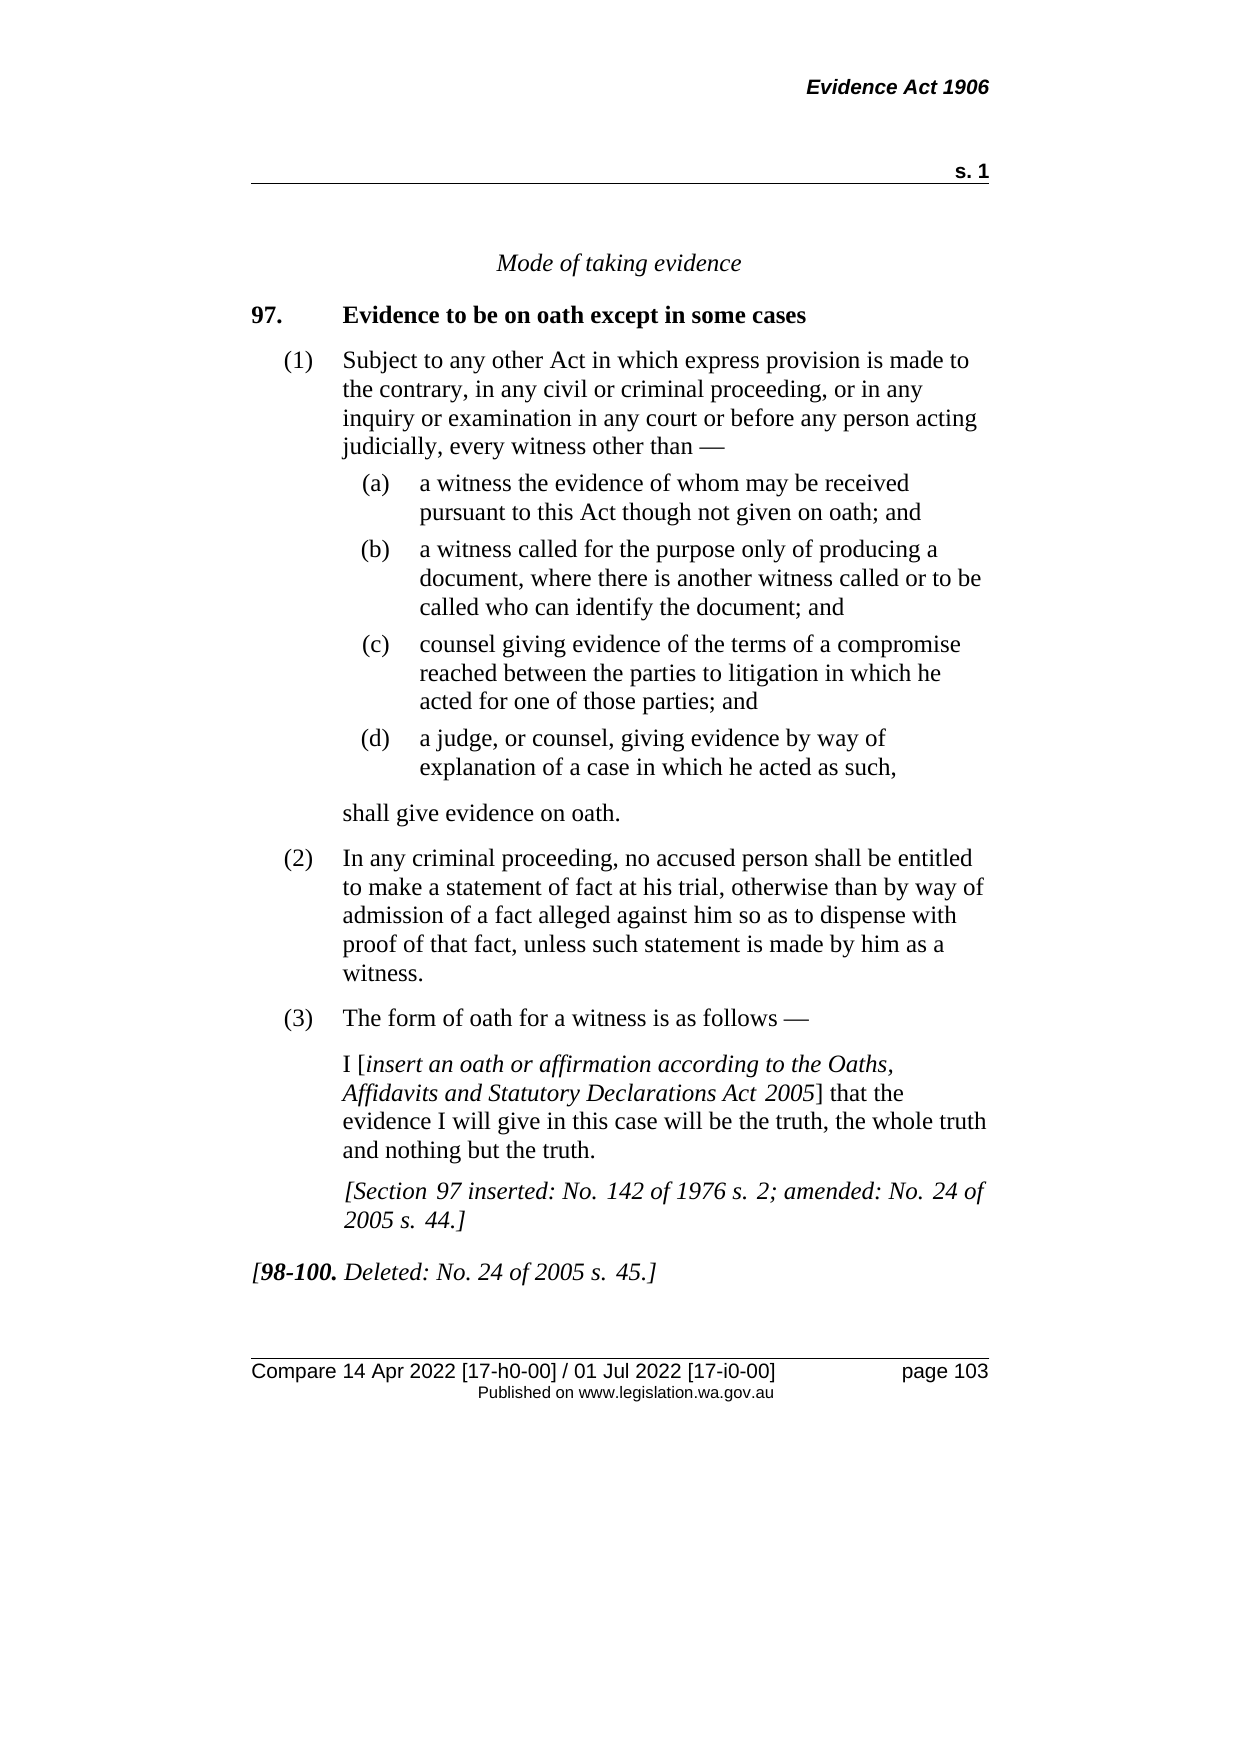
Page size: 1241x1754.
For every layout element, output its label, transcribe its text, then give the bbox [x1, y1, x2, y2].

text (b) a witness called for the purpose only of producing a document, where there is another witness called or to be called who can identify the document; and [251, 534, 989, 621]
text (c) counsel giving evidence of the terms of a compromise reached between the parties to litigation in which he acted for one of those parties; and [251, 629, 989, 715]
subtitle Mode of taking evidence [251, 248, 989, 277]
text (2) In any criminal proceeding, no accused person shall be entitled to make a statement of fact at his trial, otherwise than by way of admission of a fact alleged against him so as to dispense with proof of that fact, unless such statement is made by him as a witness. [251, 843, 989, 987]
text (1) Subject to any other Act in which express provision is made to the contrary, in any civil or criminal proceeding, or in any inquiry or examination in any court or before any person acting judicially, every witness other than — [251, 345, 989, 460]
text [98-100. Deleted: No. 24 of 2005 s. 45.] [251, 1257, 989, 1286]
text I [insert an oath or affirmation according to the Oaths, Affidavits and Statutory Declarations Act 2005] that the evidence I will give in this case will be the truth, the whole truth and nothing but the truth. [251, 1049, 989, 1164]
text [Section 97 inserted: No. 142 of 1976 s. 2; amended: No. 24 of 2005 s. 44.] [251, 1176, 989, 1234]
text (a) a witness the evidence of whom may be received pursuant to this Act though not given on oath; and [251, 468, 989, 526]
text (d) a judge, or counsel, giving evidence by way of explanation of a case in which he acted as such, [251, 723, 989, 781]
text shall give evidence on oath. [251, 798, 989, 826]
subtitle 97. Evidence to be on oath except in some cases [251, 300, 989, 328]
text (3) The form of oath for a witness is as follows — [251, 1003, 989, 1032]
